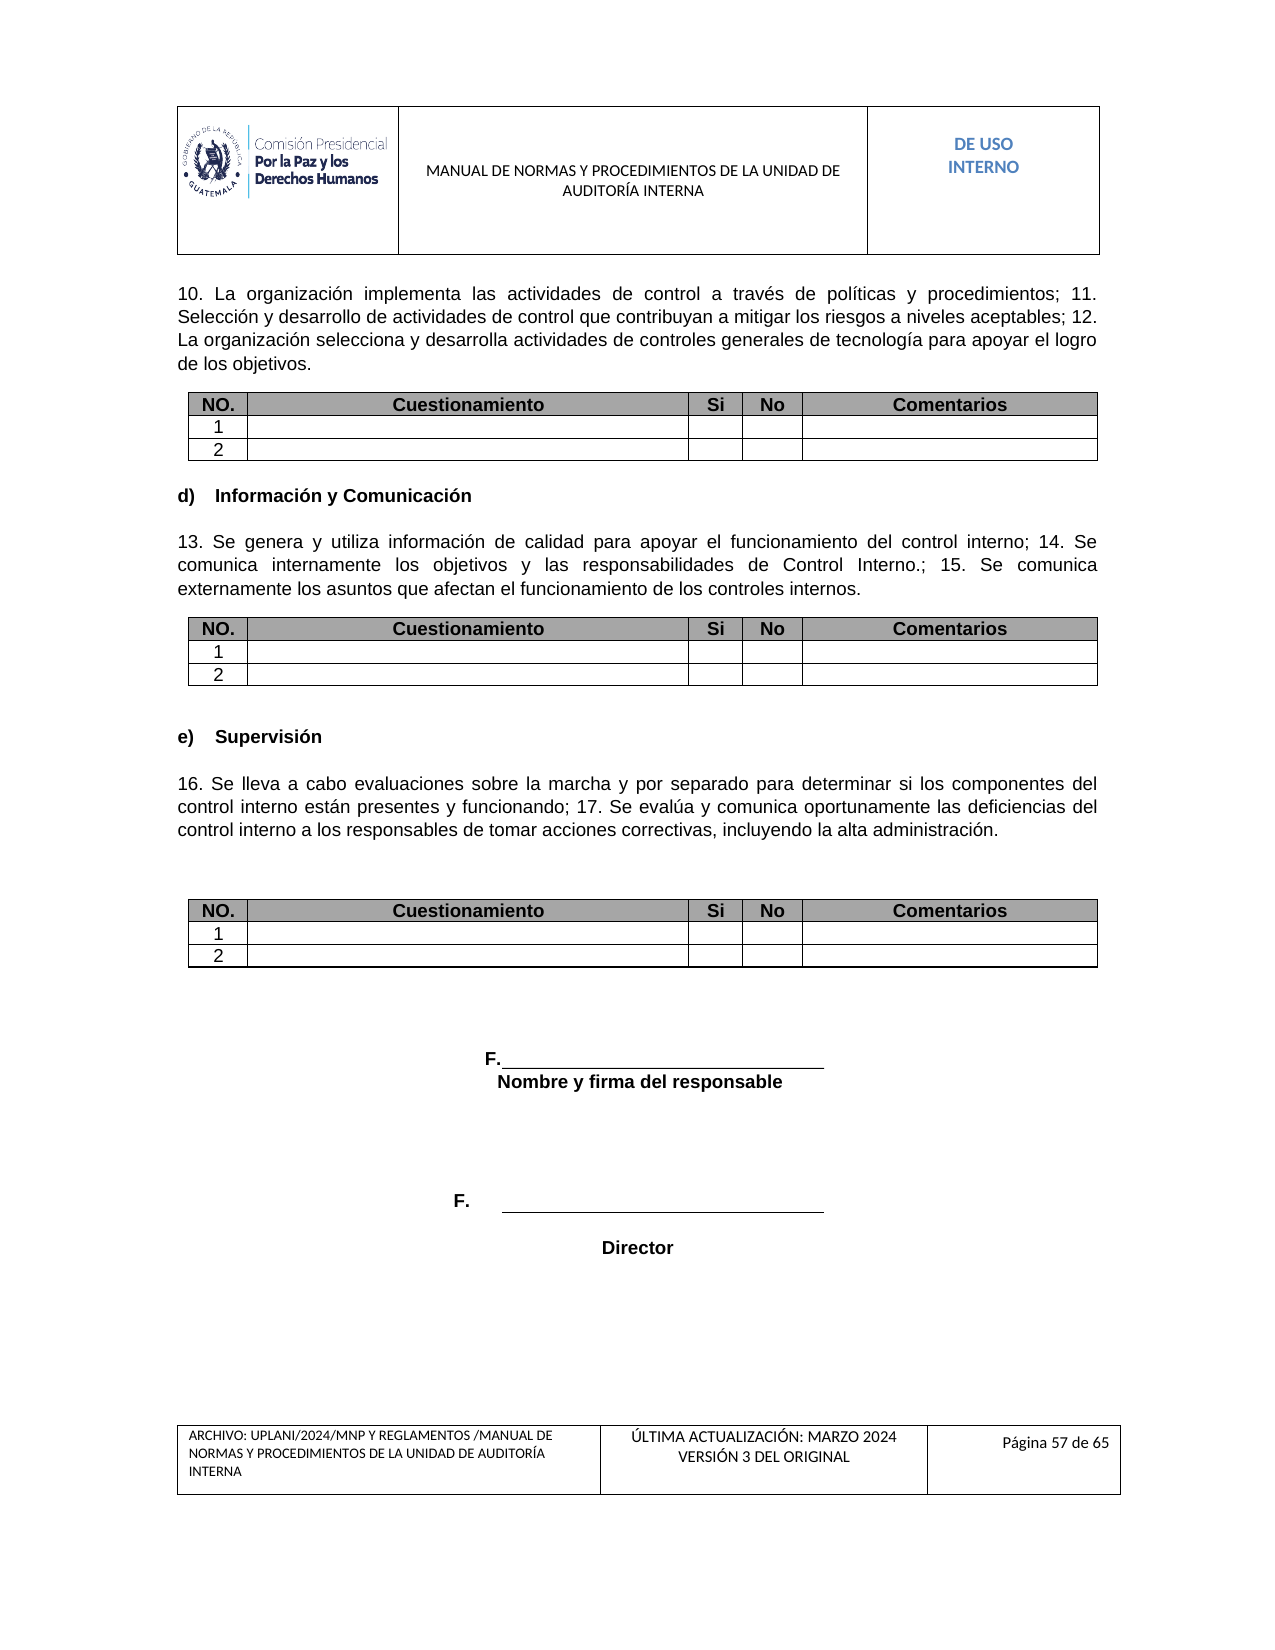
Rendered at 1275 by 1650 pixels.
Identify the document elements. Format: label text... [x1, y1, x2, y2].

table_header NO. [189, 900, 247, 921]
table_cell [803, 922, 1097, 944]
table_cell [743, 664, 802, 685]
table_cell [689, 922, 742, 944]
table_header No [743, 900, 802, 921]
text Nombre y firma del responsable [177, 1071, 1098, 1092]
table_cell 2 [189, 439, 247, 460]
text 13. Se genera y utiliza información de calidad para apoyar el funcionamiento del control interno; 14. Se comunica internamente los objetivos y las responsabilidades de Control Interno.; 15. Se comunica externamente los asuntos que afectan el funcionamiento de los controles internos. [177, 531, 1098, 599]
table_cell [803, 664, 1097, 685]
table_cell [743, 416, 802, 437]
table_cell 1 [189, 641, 247, 662]
table_cell [248, 641, 688, 662]
table_header Cuestionamiento [248, 900, 688, 921]
table_header Comentarios [803, 393, 1097, 415]
table_header NO. [189, 393, 247, 415]
table_cell 1 [189, 416, 247, 437]
table_cell 2 [189, 664, 247, 685]
table_cell [248, 922, 688, 944]
table_cell 1 [189, 922, 247, 944]
table_cell [689, 664, 742, 685]
table_cell [248, 945, 688, 966]
table_cell [248, 439, 688, 460]
table_cell [803, 945, 1097, 966]
table_header Comentarios [803, 618, 1097, 640]
table_header Cuestionamiento [248, 618, 688, 640]
text Director [177, 1237, 1098, 1258]
table_cell [248, 416, 688, 437]
table_header Si [689, 618, 742, 640]
table_header NO. [189, 618, 247, 640]
text F. [177, 1047, 1098, 1069]
table_cell [743, 922, 802, 944]
list Supervisión [177, 726, 1098, 747]
list Información y Comunicación [177, 484, 1098, 506]
table_header Comentarios [803, 900, 1097, 921]
table_cell [689, 439, 742, 460]
table_cell [803, 416, 1097, 437]
text 16. Se lleva a cabo evaluaciones sobre la marcha y por separado para determinar si los componentes del control interno están presentes y funcionando; 17. Se evalúa y comunica oportunamente las deficiencias del control interno a los responsables de tomar acciones correctivas, incluyendo la alta administración. [177, 772, 1098, 840]
table_cell [689, 641, 742, 662]
table_cell [248, 664, 688, 685]
table_header Si [689, 900, 742, 921]
table_cell [689, 945, 742, 966]
table_cell [803, 641, 1097, 662]
text F. [177, 1190, 1098, 1212]
table_header No [743, 618, 802, 640]
table_cell [743, 945, 802, 966]
table_cell [743, 439, 802, 460]
text 10. La organización implementa las actividades de control a través de políticas y procedimientos; 11. Selección y desarrollo de actividades de control que contribuyan a mitigar los riesgos a niveles aceptables; 12. La organización selecciona y desarrolla actividades de controles generales de tecnología para apoyar el logro de los objetivos. [177, 283, 1098, 374]
table_header Cuestionamiento [248, 393, 688, 415]
table_header No [743, 393, 802, 415]
picture [178, 122, 393, 203]
table_cell 2 [189, 945, 247, 966]
table_cell [689, 416, 742, 437]
table_cell [743, 641, 802, 662]
table_cell [803, 439, 1097, 460]
table_header Si [689, 393, 742, 415]
